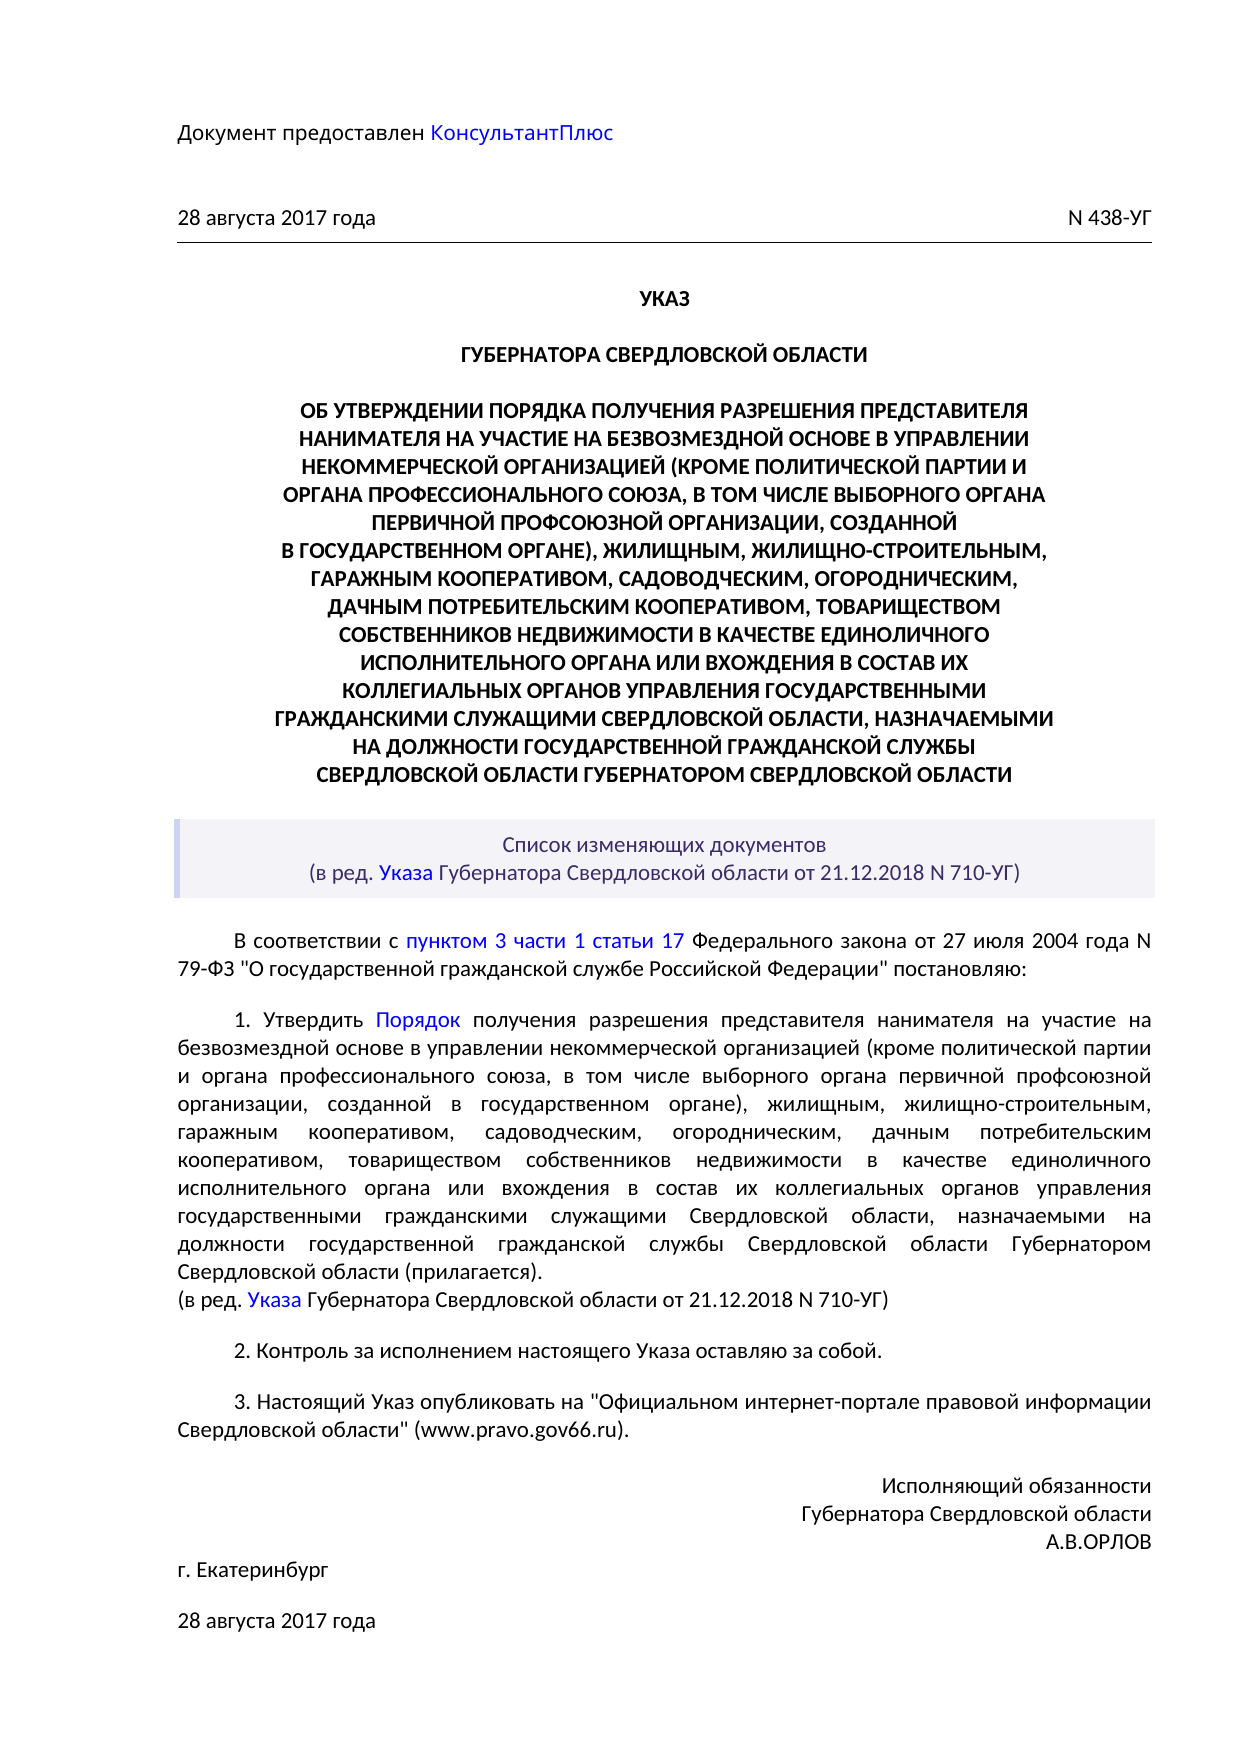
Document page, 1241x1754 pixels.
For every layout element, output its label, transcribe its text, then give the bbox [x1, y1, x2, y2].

title ОБ УТВЕРЖДЕНИИ ПОРЯДКА ПОЛУЧЕНИЯ РАЗРЕШЕНИЯ ПРЕДСТАВИТЕЛЯ [177, 396, 1152, 424]
title ГУБЕРНАТОРА СВЕРДЛОВСКОЙ ОБЛАСТИ [177, 340, 1152, 368]
title КОЛЛЕГИАЛЬНЫХ ОРГАНОВ УПРАВЛЕНИЯ ГОСУДАРСТВЕННЫМИ [177, 676, 1152, 704]
title УКАЗ [177, 284, 1152, 312]
table_header Список изменяющих документов (в ред. Указа Губернатора Свердловской области от 21.12.2018 N 710-УГ) [180, 819, 1149, 898]
table_header 28 августа 2017 года [177, 203, 664, 231]
title НАНИМАТЕЛЯ НА УЧАСТИЕ НА БЕЗВОЗМЕЗДНОЙ ОСНОВЕ В УПРАВЛЕНИИ [177, 424, 1152, 452]
title СОБСТВЕННИКОВ НЕДВИЖИМОСТИ В КАЧЕСТВЕ ЕДИНОЛИЧНОГО [177, 620, 1152, 648]
text 3. Настоящий Указ опубликовать на "Официальном интернет-портале правовой информации Свердловской области" (www.pravo.gov66.ru). [177, 1387, 1152, 1443]
title ГАРАЖНЫМ КООПЕРАТИВОМ, САДОВОДЧЕСКИМ, ОГОРОДНИЧЕСКИМ, [177, 564, 1152, 592]
title НА ДОЛЖНОСТИ ГОСУДАРСТВЕННОЙ ГРАЖДАНСКОЙ СЛУЖБЫ [177, 732, 1152, 760]
text Исполняющий обязанности [177, 1471, 1152, 1499]
title ДАЧНЫМ ПОТРЕБИТЕЛЬСКИМ КООПЕРАТИВОМ, ТОВАРИЩЕСТВОМ [177, 592, 1152, 620]
text Губернатора Свердловской области [177, 1499, 1152, 1527]
title В ГОСУДАРСТВЕННОМ ОРГАНЕ), ЖИЛИЩНЫМ, ЖИЛИЩНО-СТРОИТЕЛЬНЫМ, [177, 536, 1152, 564]
text 1. Утвердить Порядок получения разрешения представителя нанимателя на участие на безвозмездной основе в управлении некоммерческой организацией (кроме политической партии и органа профессионального союза, в том числе выборного органа первичной профсоюзной организации, созданной в государственном органе), жилищным, жилищно-строительным, гаражным кооперативом, садоводческим, огородническим, дачным потребительским кооперативом, товариществом собственников недвижимости в качестве единоличного исполнительного органа или вхождения в состав их коллегиальных органов управления государственными гражданскими служащими Свердловской области, назначаемыми на должности государственной гражданской службы Свердловской области Губернатором Свердловской области (прилагается). [177, 1005, 1152, 1285]
title СВЕРДЛОВСКОЙ ОБЛАСТИ ГУБЕРНАТОРОМ СВЕРДЛОВСКОЙ ОБЛАСТИ [177, 760, 1152, 788]
text В соответствии с пунктом 3 части 1 статьи 17 Федерального закона от 27 июля 2004 года N 79-ФЗ "О государственной гражданской службе Российской Федерации" постановляю: [177, 926, 1152, 982]
text 2. Контроль за исполнением настоящего Указа оставляю за собой. [177, 1336, 1152, 1364]
text г. Екатеринбург [177, 1555, 1152, 1583]
table_header N 438-УГ [664, 203, 1152, 231]
title НЕКОММЕРЧЕСКОЙ ОРГАНИЗАЦИЕЙ (КРОМЕ ПОЛИТИЧЕСКОЙ ПАРТИИ И [177, 452, 1152, 480]
text (в ред. Указа Губернатора Свердловской области от 21.12.2018 N 710-УГ) [177, 1285, 1152, 1313]
text А.В.ОРЛОВ [177, 1527, 1152, 1555]
title ПЕРВИЧНОЙ ПРОФСОЮЗНОЙ ОРГАНИЗАЦИИ, СОЗДАННОЙ [177, 508, 1152, 536]
title ОРГАНА ПРОФЕССИОНАЛЬНОГО СОЮЗА, В ТОМ ЧИСЛЕ ВЫБОРНОГО ОРГАНА [177, 480, 1152, 508]
text 28 августа 2017 года [177, 1606, 1152, 1634]
title ИСПОЛНИТЕЛЬНОГО ОРГАНА ИЛИ ВХОЖДЕНИЯ В СОСТАВ ИХ [177, 648, 1152, 676]
title Документ предоставлен КонсультантПлюс [177, 118, 1152, 175]
title ГРАЖДАНСКИМИ СЛУЖАЩИМИ СВЕРДЛОВСКОЙ ОБЛАСТИ, НАЗНАЧАЕМЫМИ [177, 704, 1152, 732]
